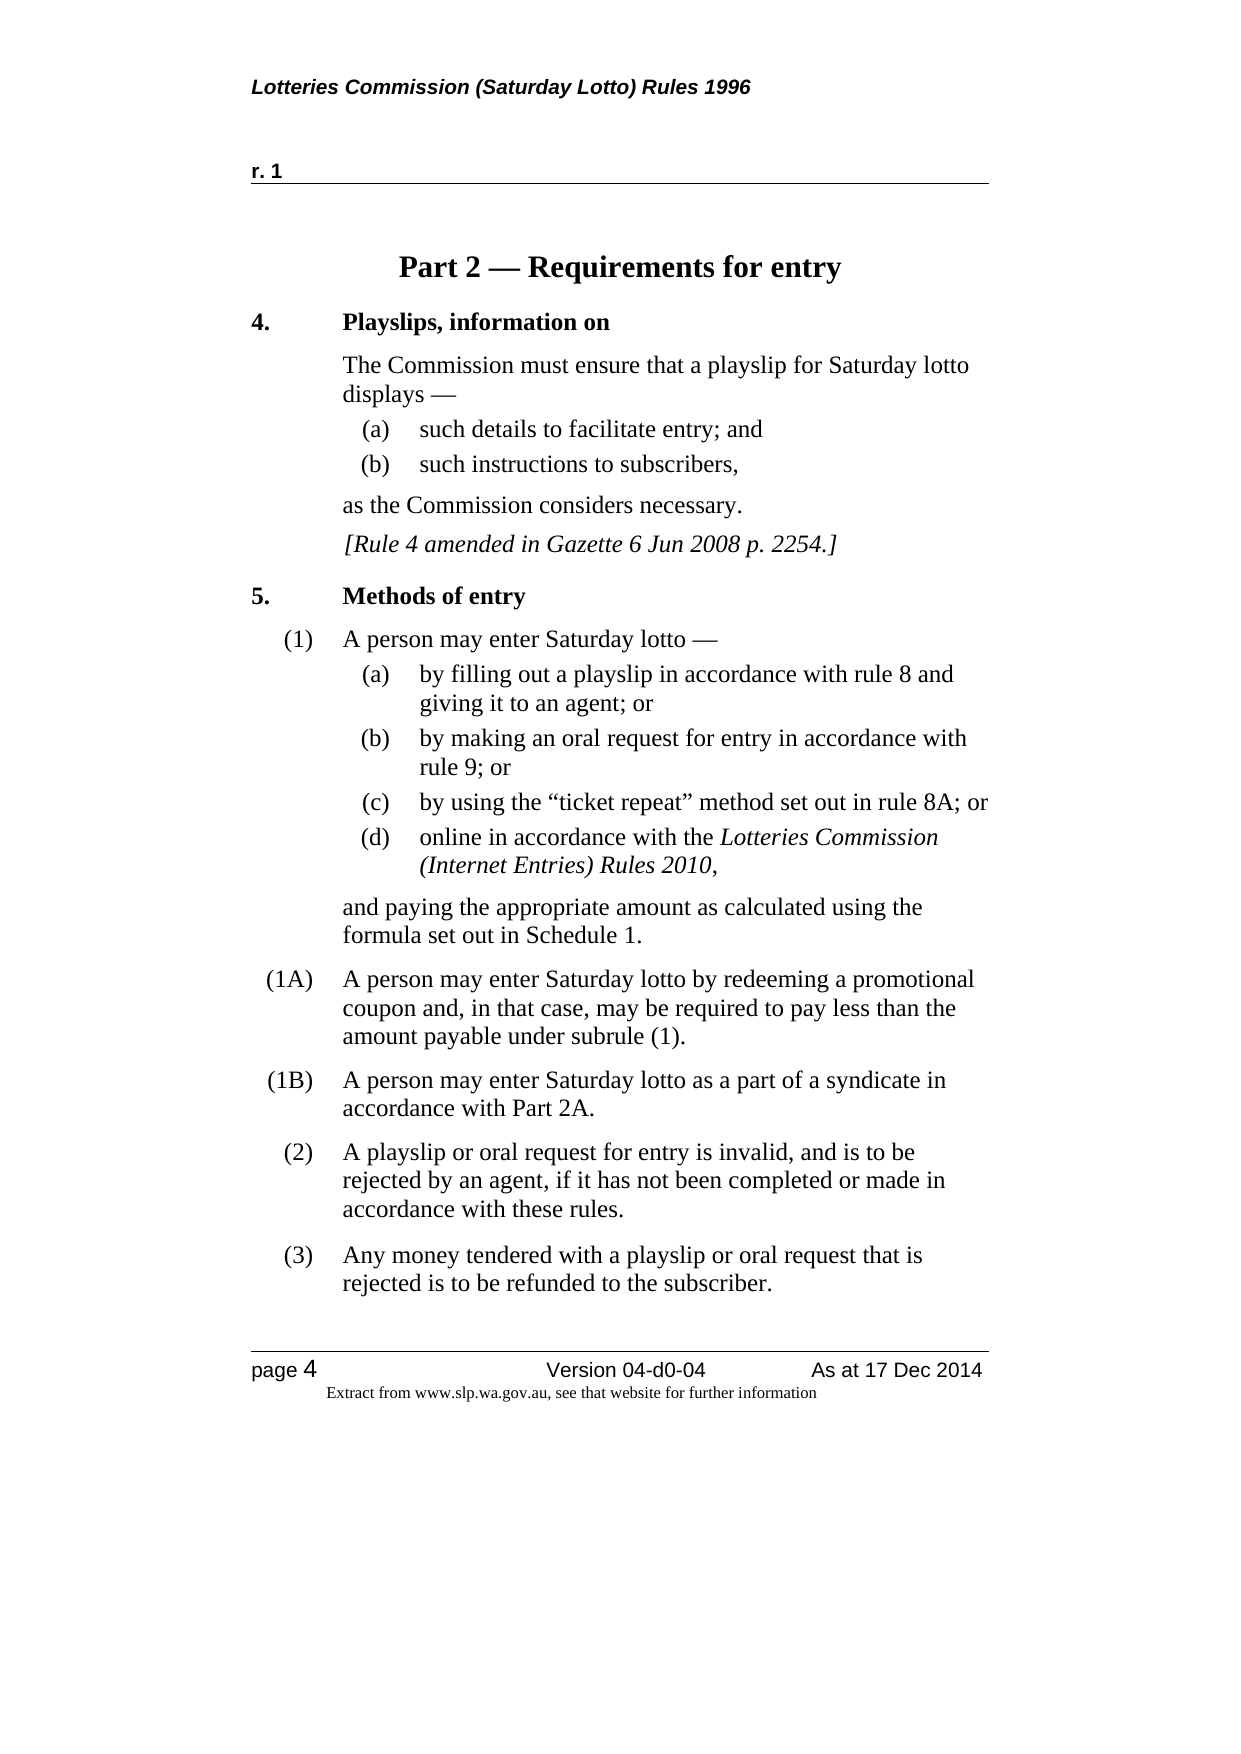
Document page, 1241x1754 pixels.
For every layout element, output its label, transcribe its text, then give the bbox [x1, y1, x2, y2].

subtitle Part 2 — Requirements for entry [251, 248, 989, 284]
text (1B) A person may enter Saturday lotto as a part of a syndicate in accordance with Part 2A. [251, 1065, 989, 1122]
text (d) online in accordance with the Lotteries Commission (Internet Entries) Rules 2010, [251, 822, 989, 879]
text (a) by filling out a playslip in accordance with rule 8 and giving it to an agent; or [251, 659, 989, 717]
text (a) such details to facilitate entry; and [251, 414, 989, 443]
text (b) such instructions to subscribers, [251, 449, 989, 478]
text The Commission must ensure that a playslip for Saturday lotto displays — [251, 350, 989, 408]
text (1A) A person may enter Saturday lotto by redeeming a promotional coupon and, in that case, may be required to pay less than the amount payable under subrule (1). [251, 964, 989, 1050]
subtitle 4. Playslips, information on [251, 307, 989, 336]
text (c) by using the “ticket repeat” method set out in rule 8A; or [251, 787, 989, 816]
text (2) A playslip or oral request for entry is invalid, and is to be rejected by an agent, if it has not been completed or made in accordance with these rules. [251, 1137, 989, 1223]
text (b) by making an oral request for entry in accordance with rule 9; or [251, 723, 989, 781]
text as the Commission considers necessary. [251, 490, 989, 519]
subtitle 5. Methods of entry [251, 581, 989, 610]
text [Rule 4 amended in Gazette 6 Jun 2008 p. 2254.] [251, 529, 989, 558]
text and paying the appropriate amount as calculated using the formula set out in Schedule 1. [251, 892, 989, 949]
text (3) Any money tendered with a playslip or oral request that is rejected is to be refunded to the subscriber. [251, 1240, 989, 1297]
text (1) A person may enter Saturday lotto — [251, 624, 989, 653]
